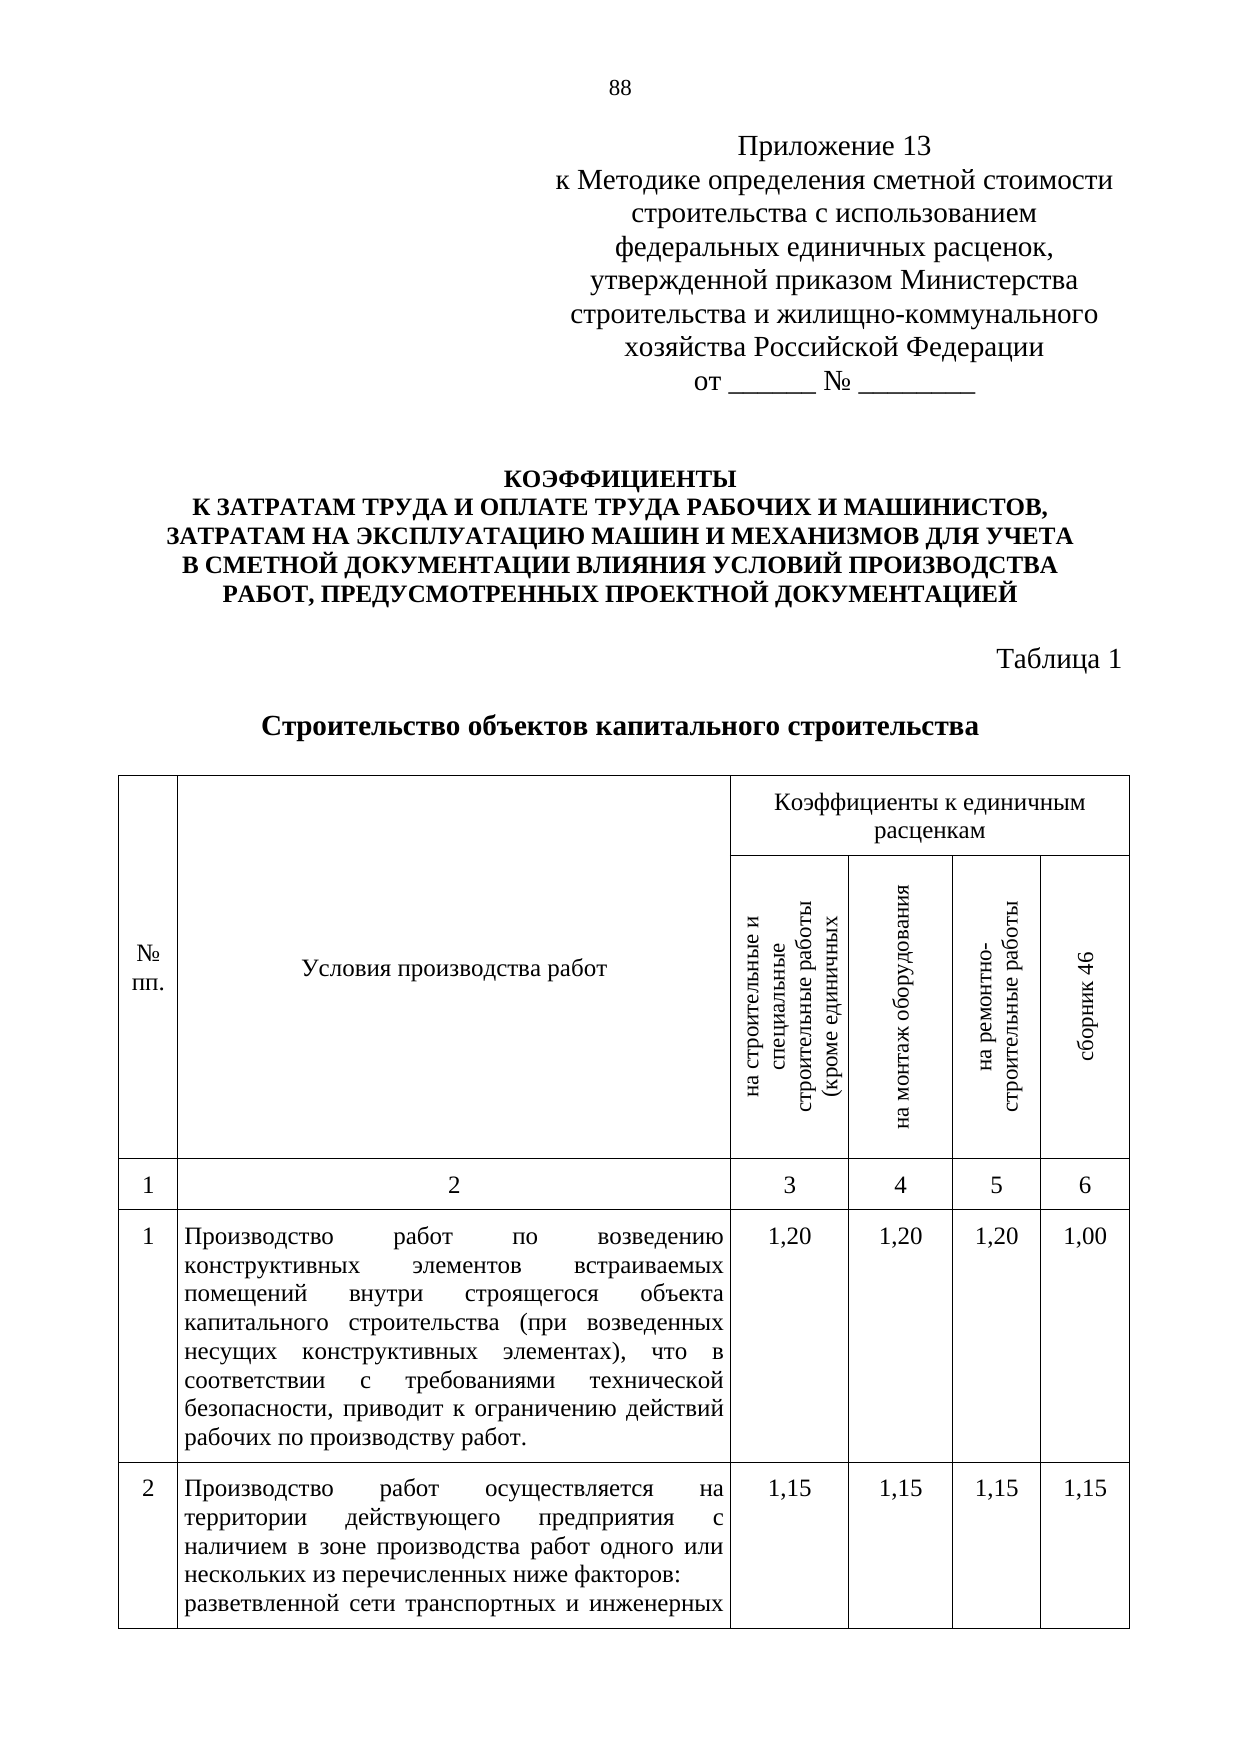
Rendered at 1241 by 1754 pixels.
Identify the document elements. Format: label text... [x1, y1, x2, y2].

title КОЭФФИЦИЕНТЫ [118, 464, 1122, 492]
title ЗАТРАТАМ НА ЭКСПЛУАТАЦИЮ МАШИН И МЕХАНИЗМОВ ДЛЯ УЧЕТА [118, 521, 1122, 550]
title К ЗАТРАТАМ ТРУДА И ОПЛАТЕ ТРУДА РАБОЧИХ И МАШИНИСТОВ, [118, 492, 1122, 521]
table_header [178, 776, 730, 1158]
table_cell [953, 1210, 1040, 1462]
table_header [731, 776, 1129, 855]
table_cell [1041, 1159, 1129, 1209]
text Таблица 1 [118, 641, 1122, 674]
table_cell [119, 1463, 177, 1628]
text от ______ № ________ [546, 363, 1122, 397]
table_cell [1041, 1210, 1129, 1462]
title РАБОТ, ПРЕДУСМОТРЕННЫХ ПРОЕКТНОЙ ДОКУМЕНТАЦИЕЙ [118, 579, 1122, 607]
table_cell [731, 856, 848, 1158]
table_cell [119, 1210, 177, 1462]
text хозяйства Российской Федерации [546, 329, 1122, 363]
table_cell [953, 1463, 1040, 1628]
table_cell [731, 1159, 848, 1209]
text к Методике определения сметной стоимости строительства с использованием федеральных единичных расценок, [546, 162, 1122, 262]
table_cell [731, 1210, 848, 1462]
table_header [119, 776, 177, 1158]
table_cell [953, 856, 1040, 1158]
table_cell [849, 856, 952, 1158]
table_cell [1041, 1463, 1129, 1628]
title Строительство объектов капитального строительства [118, 708, 1122, 742]
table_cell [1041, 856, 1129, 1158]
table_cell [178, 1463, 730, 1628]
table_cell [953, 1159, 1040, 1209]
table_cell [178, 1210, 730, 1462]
title В СМЕТНОЙ ДОКУМЕНТАЦИИ ВЛИЯНИЯ УСЛОВИЙ ПРОИЗВОДСТВА [118, 550, 1122, 579]
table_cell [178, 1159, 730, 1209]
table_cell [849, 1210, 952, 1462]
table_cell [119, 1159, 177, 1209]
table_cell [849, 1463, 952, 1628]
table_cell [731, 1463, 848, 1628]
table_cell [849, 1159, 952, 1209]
text строительства и жилищно-коммунального [546, 296, 1122, 329]
text утвержденной приказом Министерства [546, 262, 1122, 296]
text Приложение 13 [546, 128, 1122, 162]
